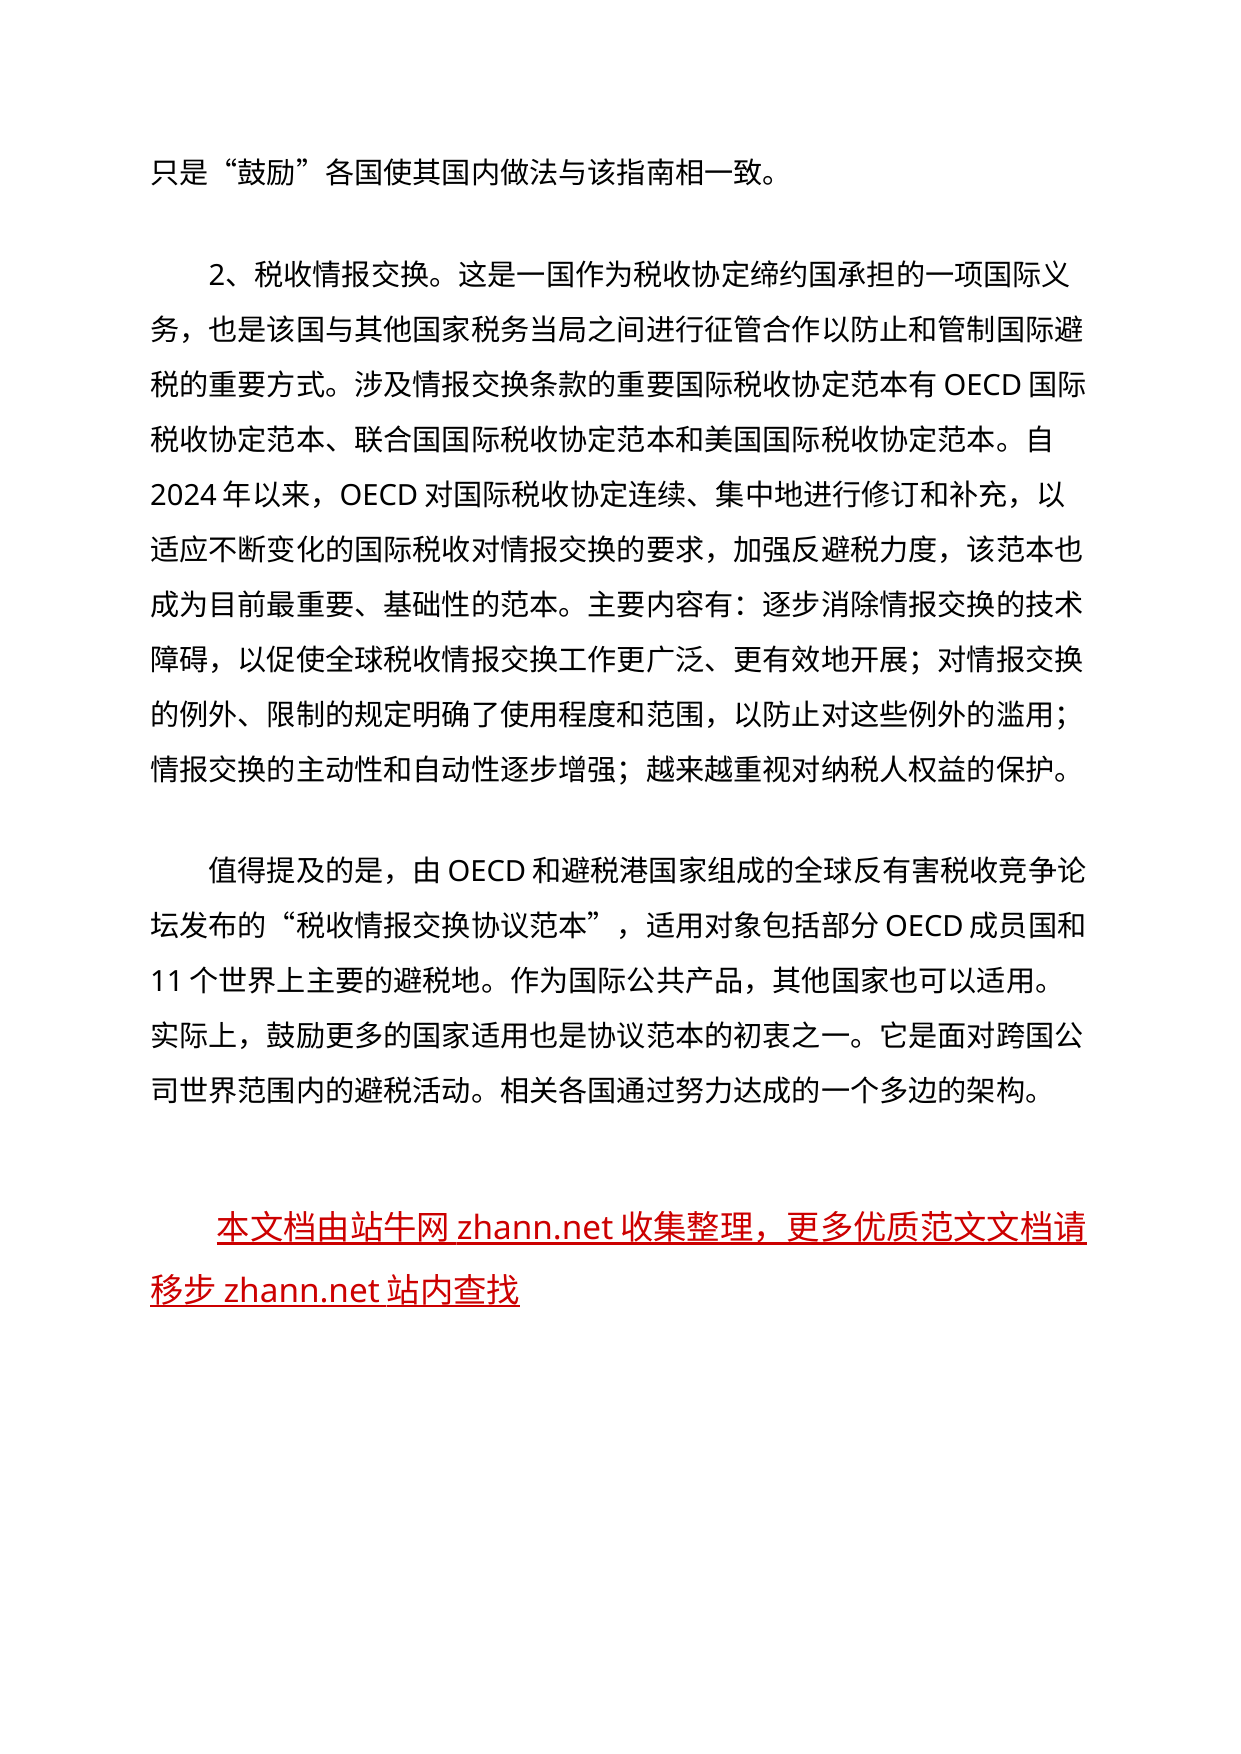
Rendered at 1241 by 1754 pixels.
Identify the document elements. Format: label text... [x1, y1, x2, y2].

text 本文档由站牛网zhann.net收集整理，更多优质范文文档请移步zhann.net站内查找 [150, 1201, 1090, 1312]
text 值得提及的是，由OECD和避税港国家组成的全球反有害税收竞争论坛发布的“税收情报交换协议范本”，适用对象包括部分OECD成员国和11个世界上主要的避税地。作为国际公共产品，其他国家也可以适用。实际上，鼓励更多的国家适用也是协议范本的初衷之一。它是面对跨国公司世界范围内的避税活动。相关各国通过努力达成的一个多边的架构。 [150, 848, 1090, 1110]
text 2、税收情报交换。这是一国作为税收协定缔约国承担的一项国际义务，也是该国与其他国家税务当局之间进行征管合作以防止和管制国际避税的重要方式。涉及情报交换条款的重要国际税收协定范本有OECD国际税收协定范本、联合国国际税收协定范本和美国国际税收协定范本。自2024年以来，OECD对国际税收协定连续、集中地进行修订和补充，以适应不断变化的国际税收对情报交换的要求，加强反避税力度，该范本也成为目前最重要、基础性的范本。主要内容有：逐步消除情报交换的技术障碍，以促使全球税收情报交换工作更广泛、更有效地开展；对情报交换的例外、限制的规定明确了使用程度和范围，以防止对这些例外的滥用；情报交换的主动性和自动性逐步增强；越来越重视对纳税人权益的保护。 [150, 252, 1090, 788]
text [150, 150, 1090, 192]
